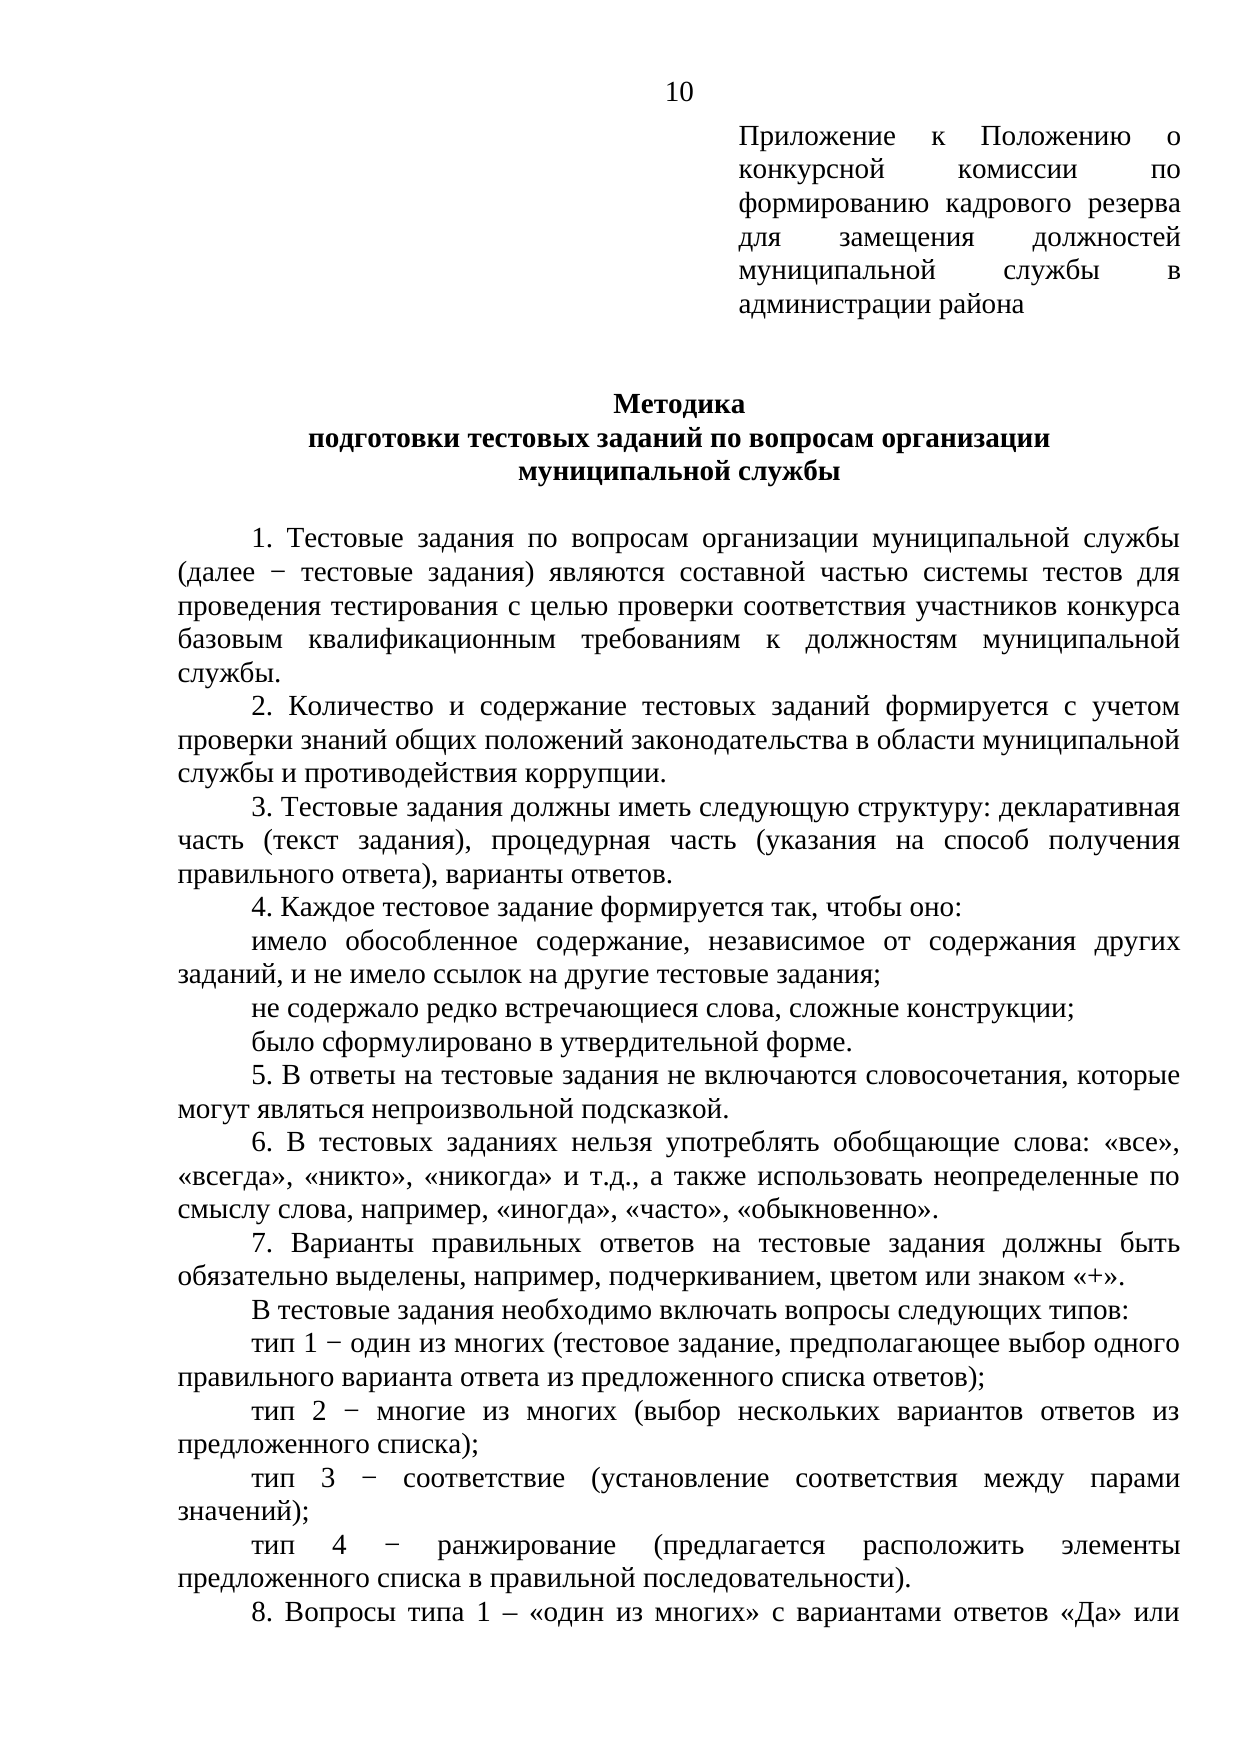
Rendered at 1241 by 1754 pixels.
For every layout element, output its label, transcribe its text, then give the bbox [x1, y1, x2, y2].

text тип 4 − ранжирование (предлагается расположить элементы предложенного списка в правильной последовательности). [177, 1527, 1181, 1594]
text В тестовые задания необходимо включать вопросы следующих типов: [177, 1292, 1181, 1326]
text 5. В ответы на тестовые задания не включаются словосочетания, которые могут являться непроизвольной подсказкой. [177, 1057, 1181, 1124]
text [177, 1594, 1181, 1627]
text имело обособленное содержание, независимое от содержания других заданий, и не имело ссылок на другие тестовые задания; [177, 923, 1181, 990]
text тип 1 − один из многих (тестовое задание, предполагающее выбор одного правильного варианта ответа из предложенного списка ответов); [177, 1326, 1181, 1393]
text тип 3 − соответствие (установление соответствия между парами значений); [177, 1460, 1181, 1527]
text 3. Тестовые задания должны иметь следующую структуру: декларативная часть (текст задания), процедурная часть (указания на способ получения правильного ответа), варианты ответов. [177, 789, 1181, 889]
text 1. Тестовые задания по вопросам организации муниципальной службы (далее − тестовые задания) являются составной частью системы тестов для проведения тестирования с целью проверки соответствия участников конкурса базовым квалификационным требованиям к должностям муниципальной службы. [177, 521, 1181, 688]
text Методика [177, 386, 1181, 420]
text 7. Варианты правильных ответов на тестовые задания должны быть обязательно выделены, например, подчеркиванием, цветом или знаком «+». [177, 1225, 1181, 1292]
text тип 2 − многие из многих (выбор нескольких вариантов ответов из предложенного списка); [177, 1393, 1181, 1460]
text было сформулировано в утвердительной форме. [177, 1024, 1181, 1057]
text Приложение к Положению о конкурсной комиссии по формированию кадрового резерва для замещения должностей муниципальной службы в администрации района [738, 118, 1181, 319]
text подготовки тестовых заданий по вопросам организации [177, 420, 1181, 453]
text 2. Количество и содержание тестовых заданий формируется с учетом проверки знаний общих положений законодательства в области муниципальной службы и противодействия коррупции. [177, 688, 1181, 789]
text не содержало редко встречающиеся слова, сложные конструкции; [177, 990, 1181, 1024]
text 6. В тестовых заданиях нельзя употреблять обобщающие слова: «все», «всегда», «никто», «никогда» и т.д., а также использовать неопределенные по смыслу слова, например, «иногда», «часто», «обыкновенно». [177, 1124, 1181, 1225]
text муниципальной службы [177, 453, 1181, 487]
text 4. Каждое тестовое задание формируется так, чтобы оно: [177, 889, 1181, 923]
